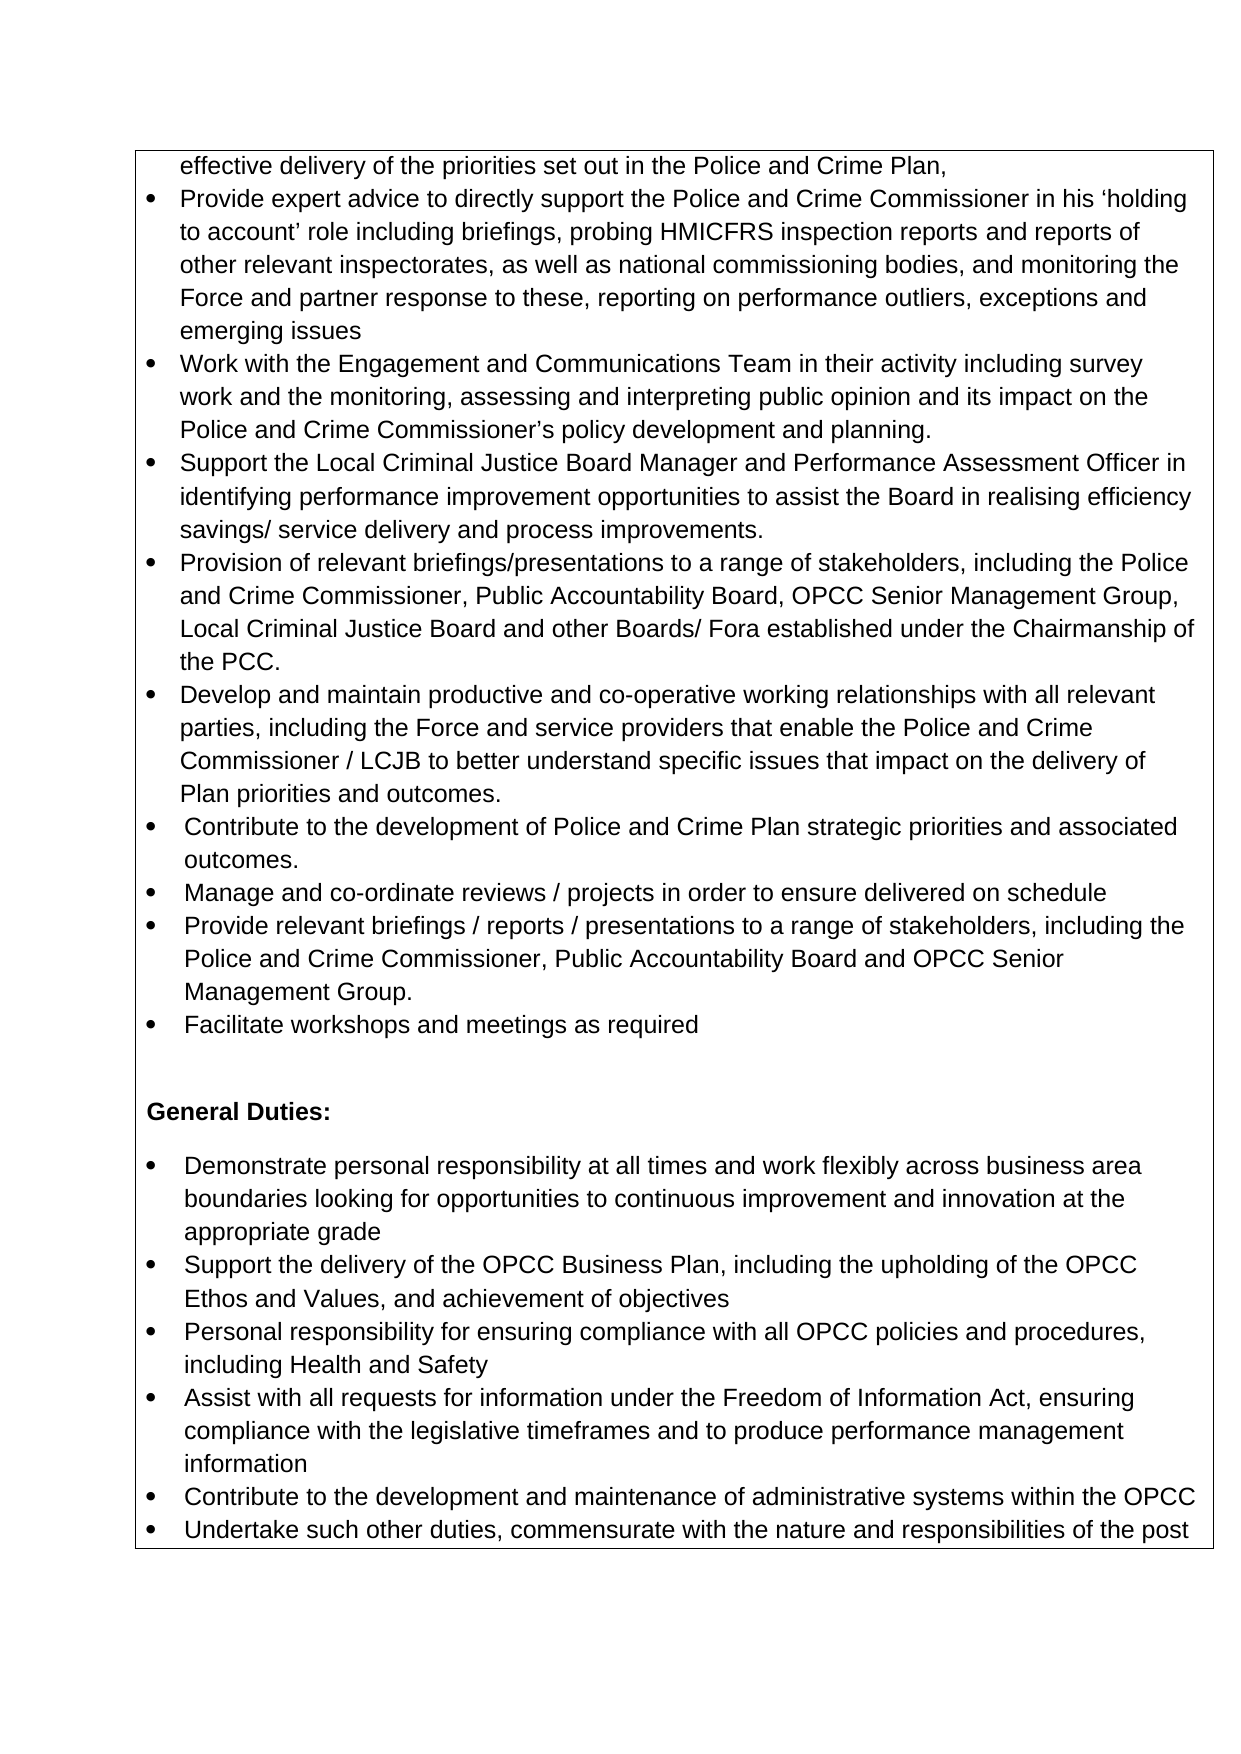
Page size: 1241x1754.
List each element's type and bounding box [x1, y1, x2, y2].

table_cell [136, 151, 1213, 1548]
